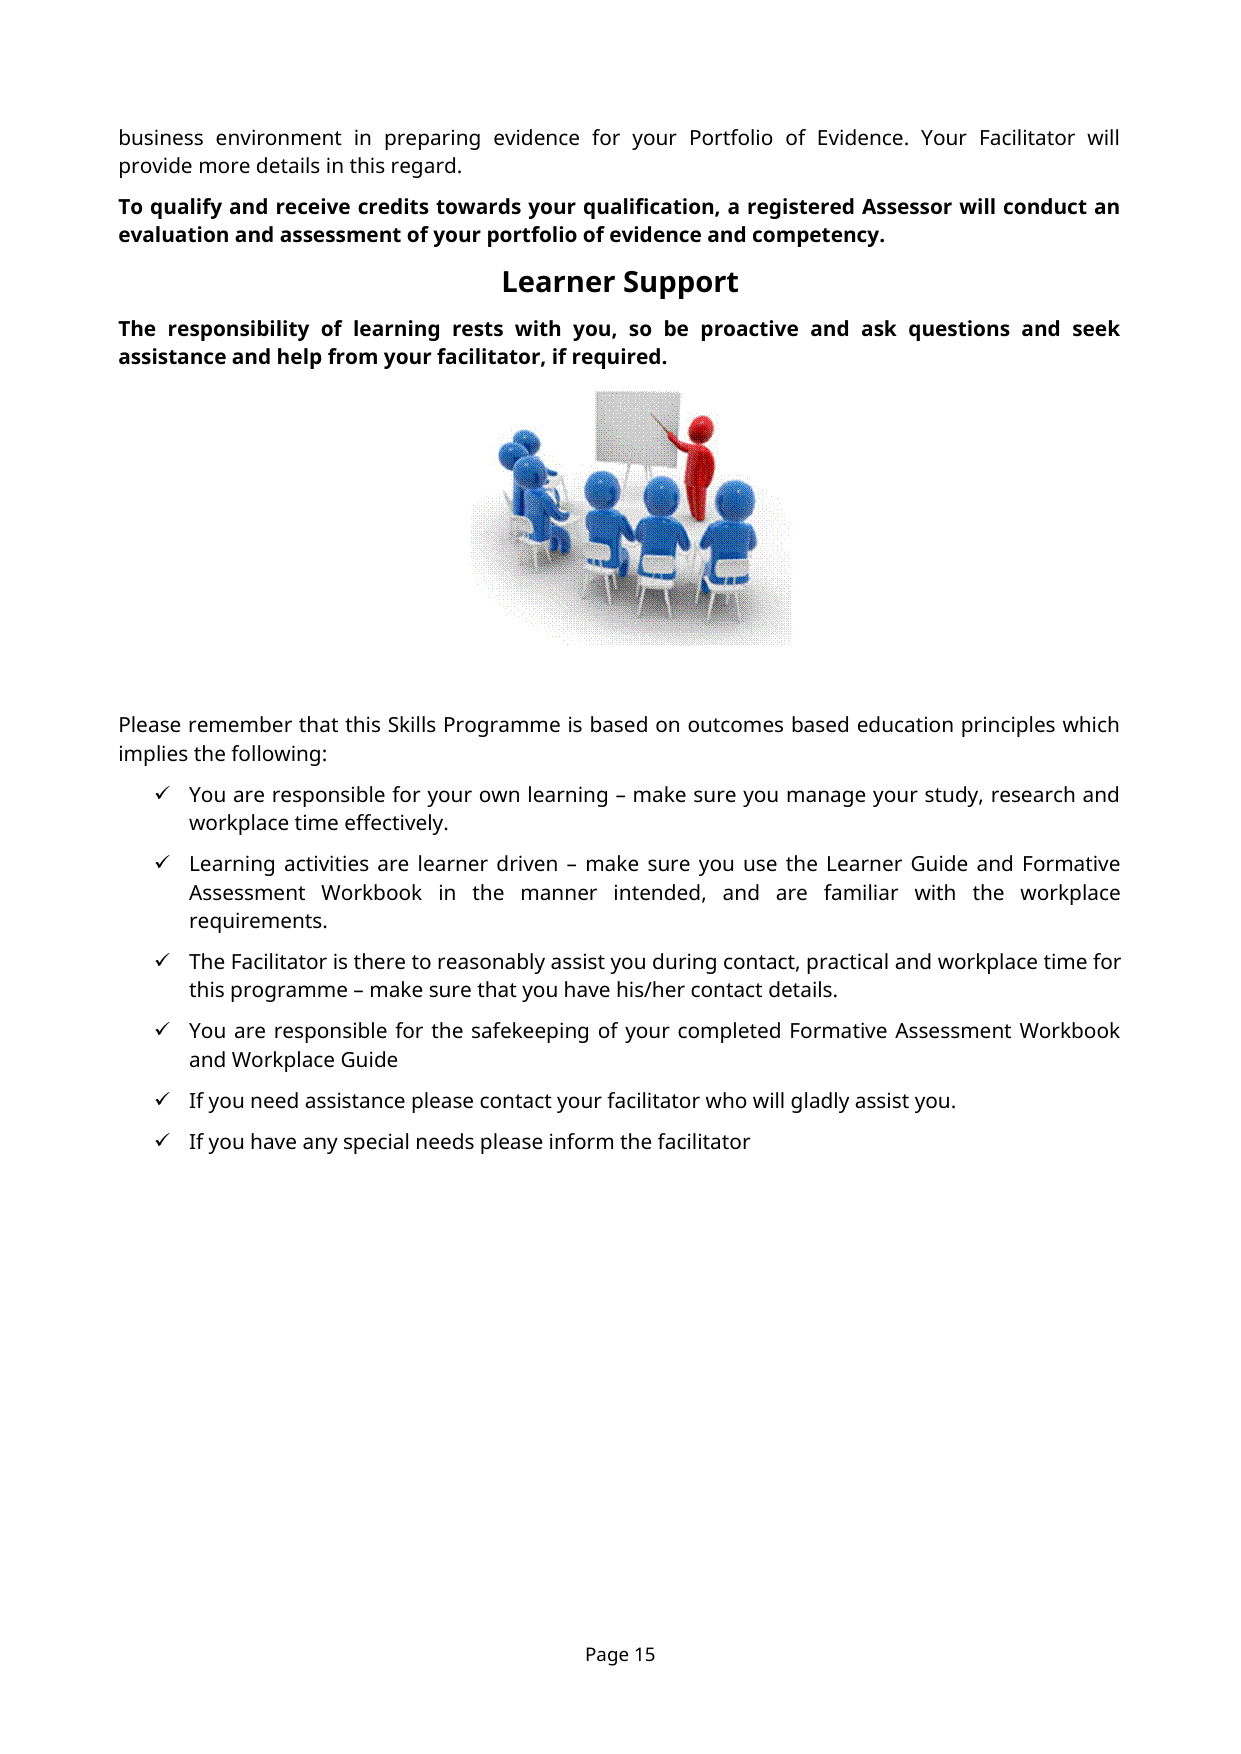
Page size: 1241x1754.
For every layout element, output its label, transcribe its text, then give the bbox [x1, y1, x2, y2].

list If you have any special needs please inform the facilitator [153, 1127, 1122, 1155]
list You are responsible for the safekeeping of your completed Formative Assessment Workbook and Workplace Guide [153, 1016, 1122, 1073]
subtitle Learner Support [118, 261, 1122, 301]
list Learning activities are learner driven – make sure you use the Learner Guide and Formative Assessment Workbook in the manner intended, and are familiar with the workplace requirements. [153, 849, 1122, 934]
list You are responsible for your own learning – make sure you manage your study, research and workplace time effectively. [153, 780, 1122, 837]
picture [469, 383, 792, 646]
text Please remember that this Skills Programme is based on outcomes based education principles which implies the following: [118, 711, 1122, 767]
text To qualify and receive credits towards your qualification, a registered Assessor will conduct an evaluation and assessment of your portfolio of evidence and competency. [118, 192, 1122, 249]
list The Facilitator is there to reasonably assist you during contact, practical and workplace time for this programme – make sure that you have his/her contact details. [153, 947, 1122, 1004]
list If you need assistance please contact your facilitator who will gladly assist you. [153, 1086, 1122, 1114]
text The responsibility of learning rests with you, so be proactive and ask questions and seek assistance and help from your facilitator, if required. [118, 314, 1122, 371]
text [118, 123, 1122, 179]
